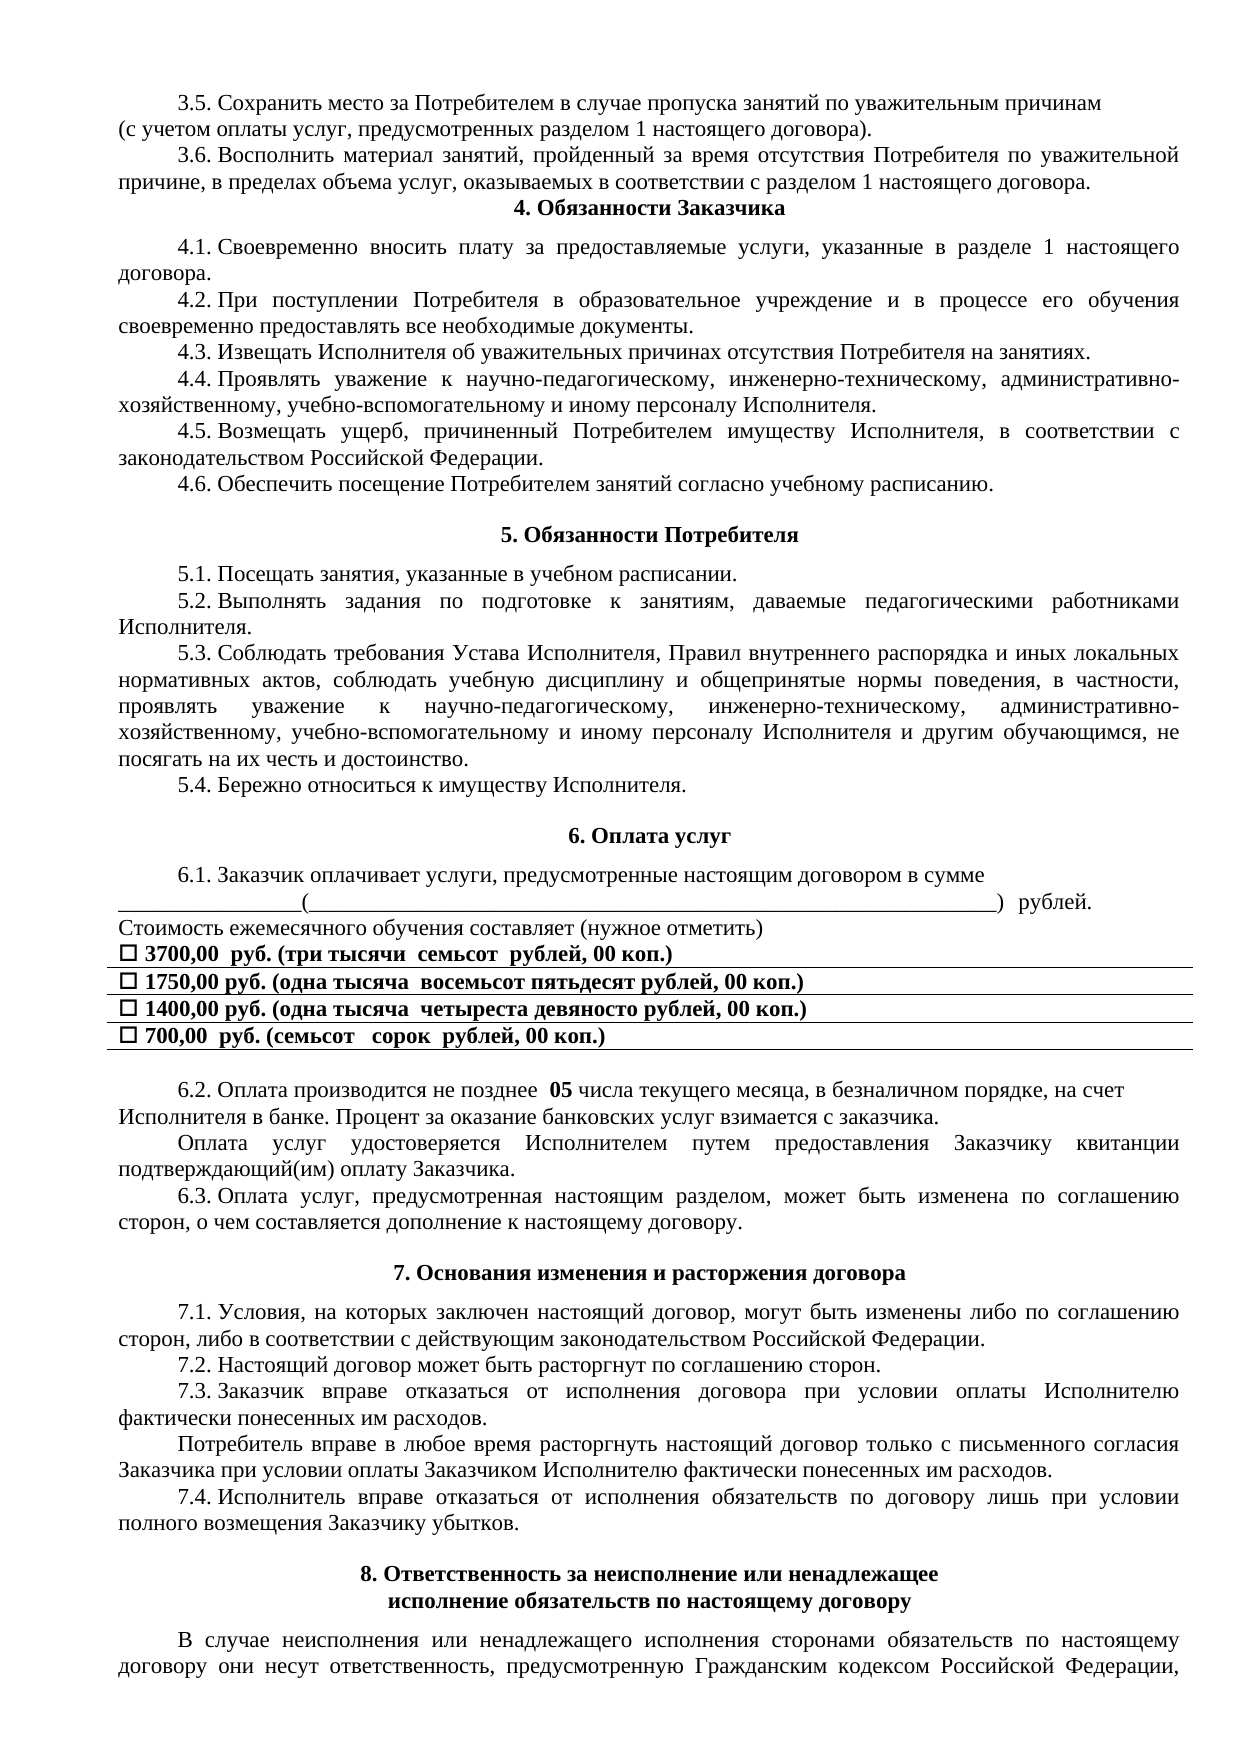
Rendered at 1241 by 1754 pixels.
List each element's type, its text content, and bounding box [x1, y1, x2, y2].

text 7. Основания изменения и расторжения договора [118, 1259, 1181, 1286]
text 3.6. Восполнить материал занятий, пройденный за время отсутствия Потребителя по уважительной причине, в пределах объема услуг, оказываемых в соответствии с разделом 1 настоящего договора. [118, 141, 1181, 194]
text 5.4. Бережно относиться к имуществу Исполнителя. [118, 771, 1181, 797]
text 4. Обязанности Заказчика [118, 194, 1181, 220]
text 5.3. Соблюдать требования Устава Исполнителя, Правил внутреннего распорядка и иных локальных нормативных актов, соблюдать учебную дисциплину и общепринятые нормы поведения, в частности, проявлять уважение к научно-педагогическому, инженерно-техническому, административно-хозяйственному, учебно-вспомогательному и иному персоналу Исполнителя и другим обучающимся, не посягать на их честь и достоинство. [118, 639, 1181, 771]
text 6.2. Оплата производится не позднее 05 числа текущего месяца, в безналичном порядке, на счет Исполнителя в банке. Процент за оказание банковских услуг взимается с заказчика. [118, 1076, 1181, 1129]
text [118, 1626, 1181, 1678]
text 5. Обязанности Потребителя [118, 521, 1181, 548]
table_cell 700,00 руб. (семьсот сорок рублей, 00 коп.) [107, 1023, 1192, 1049]
text 6. Оплата услуг [118, 822, 1181, 849]
text 7.4. Исполнитель вправе отказаться от исполнения обязательств по договору лишь при условии полного возмещения Заказчику убытков. [118, 1483, 1181, 1536]
text 4.3. Извещать Исполнителя об уважительных причинах отсутствия Потребителя на занятиях. [118, 338, 1181, 365]
text 7.2. Настоящий договор может быть расторгнут по соглашению сторон. [118, 1351, 1181, 1377]
text 7.3. Заказчик вправе отказаться от исполнения договора при условии оплаты Исполнителю фактически понесенных им расходов. [118, 1377, 1181, 1430]
text 6.1. Заказчик оплачивает услуги, предусмотренные настоящим договором в сумме [118, 861, 1181, 888]
text Потребитель вправе в любое время расторгнуть настоящий договор только с письменного согласия Заказчика при условии оплаты Заказчиком Исполнителю фактически понесенных им расходов. [118, 1430, 1181, 1483]
text 4.1. Своевременно вносить плату за предоставляемые услуги, указанные в разделе 1 настоящего договора. [118, 233, 1181, 286]
text 4.4. Проявлять уважение к научно-педагогическому, инженерно-техническому, административно-хозяйственному, учебно-вспомогательному и иному персоналу Исполнителя. [118, 365, 1181, 417]
text 3.5. Сохранить место за Потребителем в случае пропуска занятий по уважительным причинам (с учетом оплаты услуг, предусмотренных разделом 1 настоящего договора). [118, 89, 1181, 141]
text 8. Ответственность за неисполнение или ненадлежащее исполнение обязательств по настоящему договору [118, 1561, 1181, 1613]
text 4.5. Возмещать ущерб, причиненный Потребителем имуществу Исполнителя, в соответствии с законодательством Российской Федерации. [118, 417, 1181, 470]
text Оплата услуг удостоверяется Исполнителем путем предоставления Заказчику квитанции подтверждающий(им) оплату Заказчика. [118, 1129, 1181, 1182]
text ________________(____________________________________________________________) рублей. Стоимость ежемесячного обучения составляет (нужное отметить) [118, 888, 1181, 940]
text 7.1. Условия, на которых заключен настоящий договор, могут быть изменены либо по соглашению сторон, либо в соответствии с действующим законодательством Российской Федерации. [118, 1298, 1181, 1351]
table_cell 1750,00 руб. (одна тысяча восемьсот пятьдесят рублей, 00 коп.) [107, 968, 1192, 994]
text 4.6. Обеспечить посещение Потребителем занятий согласно учебному расписанию. [118, 470, 1181, 496]
table_header 3700,00 руб. (три тысячи семьсот рублей, 00 коп.) [107, 940, 1192, 967]
text 4.2. При поступлении Потребителя в образовательное учреждение и в процессе его обучения своевременно предоставлять все необходимые документы. [118, 286, 1181, 338]
text 5.1. Посещать занятия, указанные в учебном расписании. [118, 560, 1181, 587]
table_cell 1400,00 руб. (одна тысяча четыреста девяносто рублей, 00 коп.) [107, 995, 1192, 1022]
text 5.2. Выполнять задания по подготовке к занятиям, даваемые педагогическими работниками Исполнителя. [118, 587, 1181, 639]
text 6.3. Оплата услуг, предусмотренная настоящим разделом, может быть изменена по соглашению сторон, о чем составляется дополнение к настоящему договору. [118, 1182, 1181, 1234]
